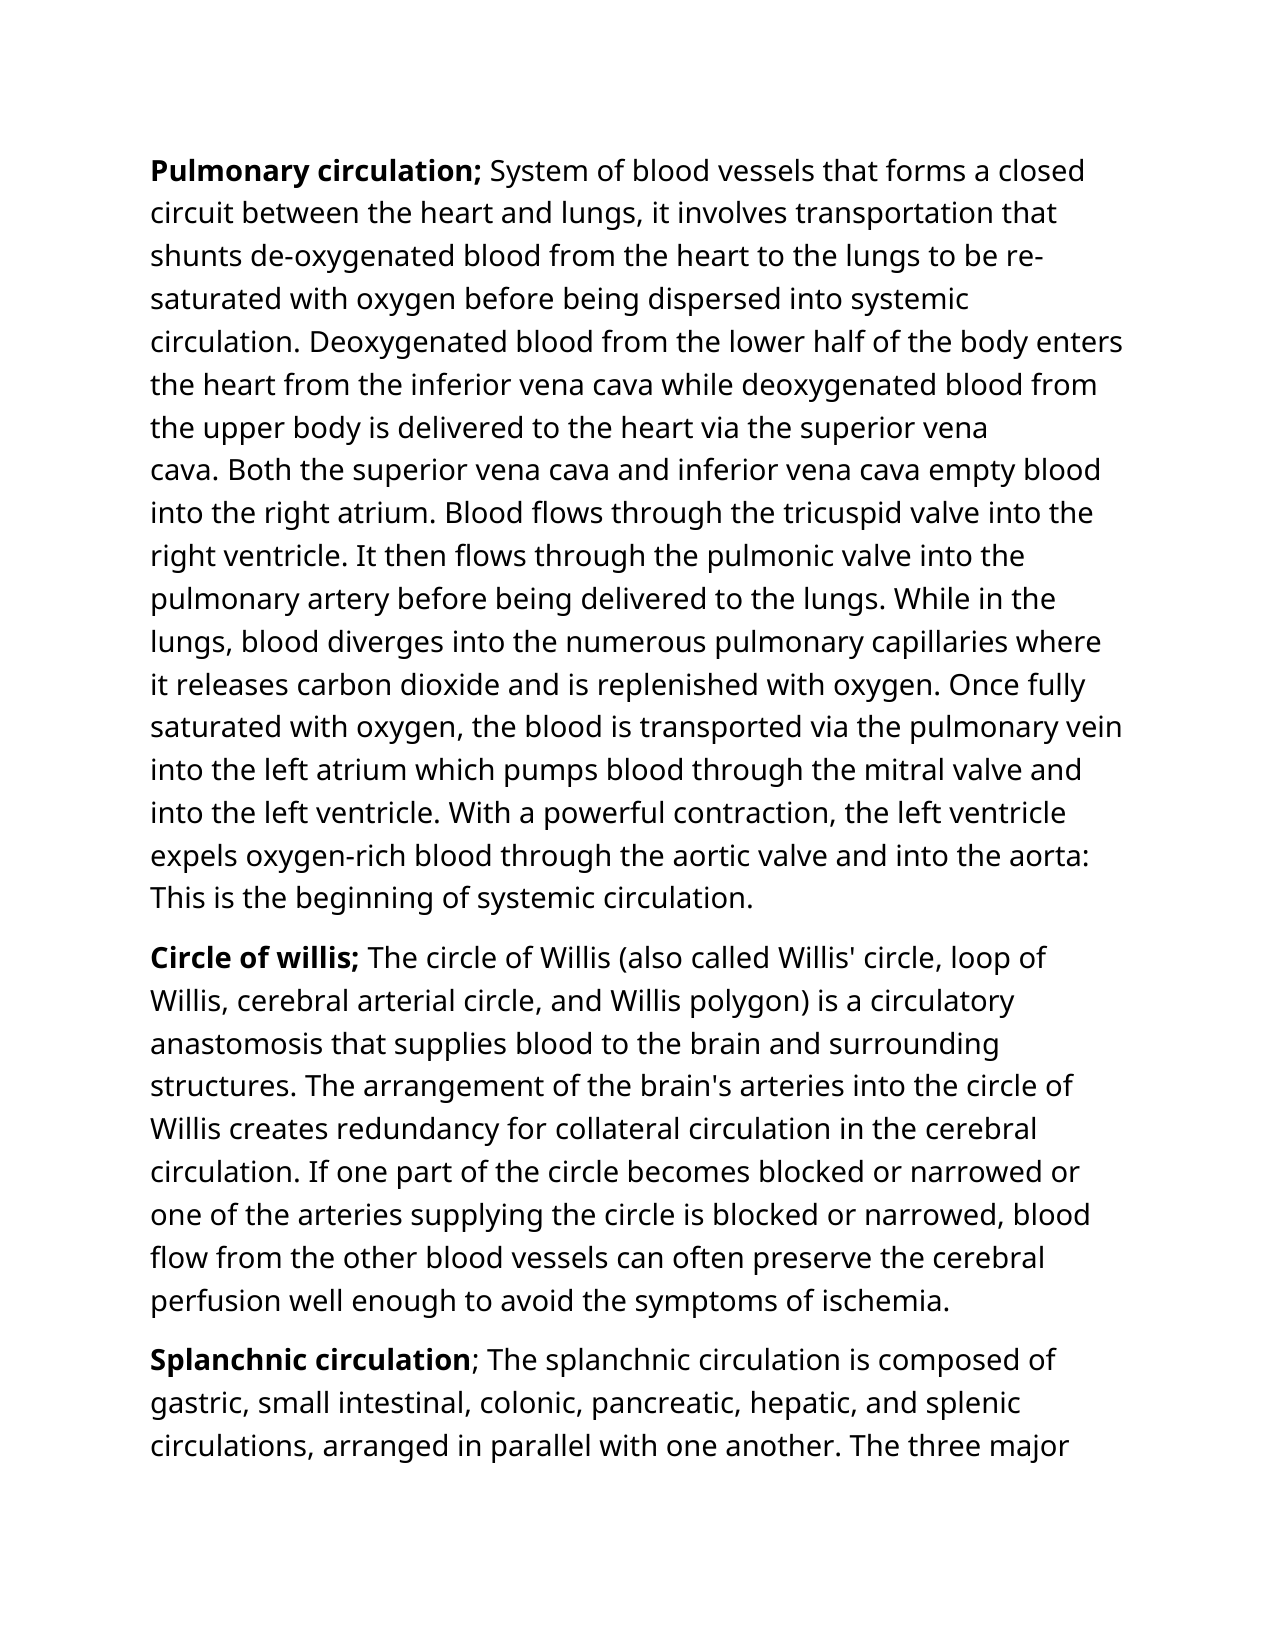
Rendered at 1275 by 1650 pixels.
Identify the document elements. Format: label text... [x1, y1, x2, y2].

text Circle of willis; The circle of Willis (also called Willis' circle, loop of Willis, cerebral arterial circle, and Willis polygon) is a circulatory anastomosis that supplies blood to the brain and surrounding structures. The arrangement of the brain's arteries into the circle of Willis creates redundancy for collateral circulation in the cerebral circulation. If one part of the circle becomes blocked or narrowed or one of the arteries supplying the circle is blocked or narrowed, blood flow from the other blood vessels can often preserve the cerebral perfusion well enough to avoid the symptoms of ischemia. [150, 937, 1125, 1319]
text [150, 1339, 1125, 1464]
text Pulmonary circulation; System of blood vessels that forms a closed circuit between the heart and lungs, it involves transportation that shunts de-oxygenated blood from the heart to the lungs to be re-saturated with oxygen before being dispersed into systemic circulation. Deoxygenated blood from the lower half of the body enters the heart from the inferior vena cava while deoxygenated blood from the upper body is delivered to the heart via the superior vena cava. Both the superior vena cava and inferior vena cava empty blood into the right atrium. Blood flows through the tricuspid valve into the right ventricle. It then flows through the pulmonic valve into the pulmonary artery before being delivered to the lungs. While in the lungs, blood diverges into the numerous pulmonary capillaries where it releases carbon dioxide and is replenished with oxygen. Once fully saturated with oxygen, the blood is transported via the pulmonary vein into the left atrium which pumps blood through the mitral valve and into the left ventricle. With a powerful contraction, the left ventricle expels oxygen-rich blood through the aortic valve and into the aorta: This is the beginning of systemic circulation. [150, 150, 1125, 917]
